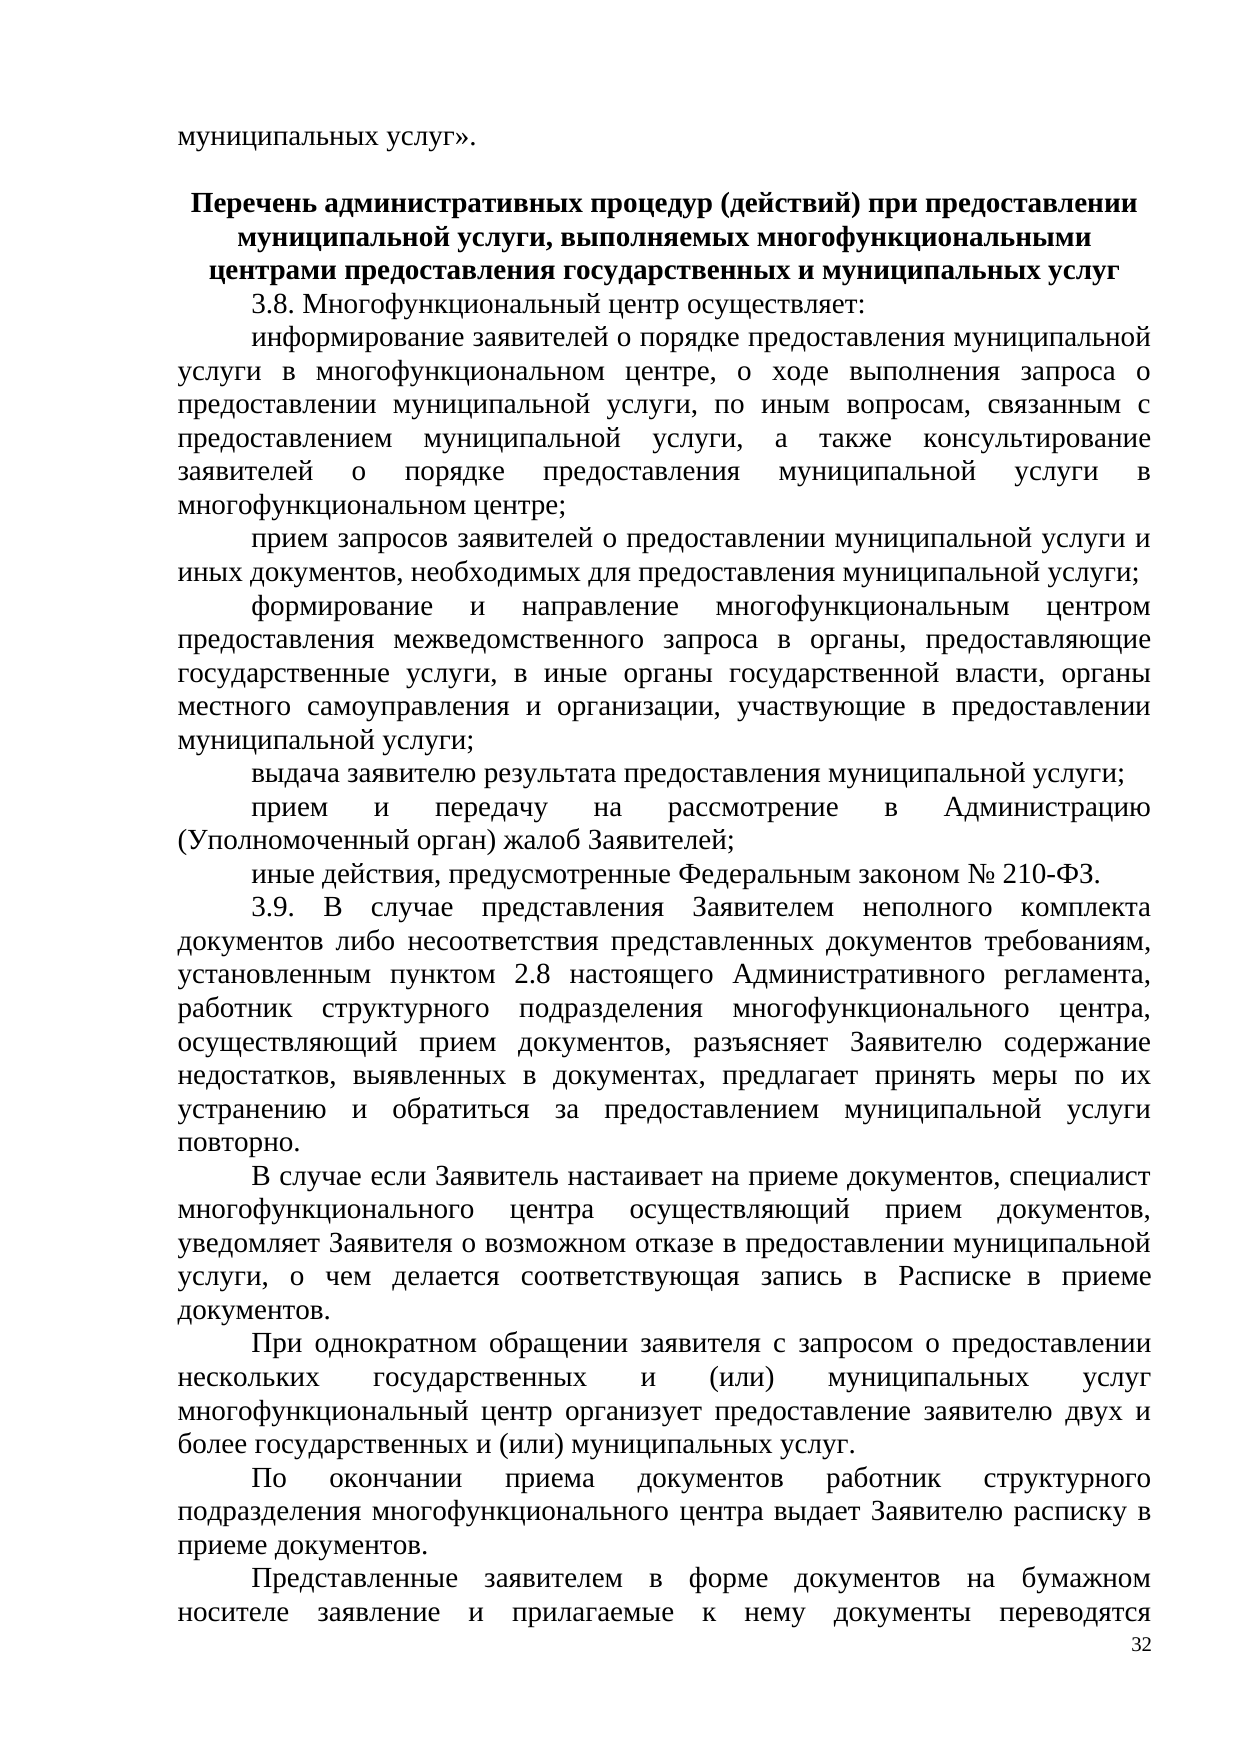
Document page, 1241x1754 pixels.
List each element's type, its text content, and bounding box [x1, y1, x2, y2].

text В случае если Заявитель настаивает на приеме документов, специалист многофункционального центра осуществляющий прием документов, уведомляет Заявителя о возможном отказе в предоставлении муниципальной услуги, о чем делается соответствующая запись в Расписке в приеме документов. [177, 1158, 1152, 1326]
text Перечень административных процедур (действий) при предоставлении муниципальной услуги, выполняемых многофункциональными центрами предоставления государственных и муниципальных услуг [177, 185, 1152, 286]
text При однократном обращении заявителя с запросом о предоставлении нескольких государственных и (или) муниципальных услуг многофункциональный центр организует предоставление заявителю двух и более государственных и (или) муниципальных услуг. [177, 1326, 1152, 1460]
text По окончании приема документов работник структурного подразделения многофункционального центра выдает Заявителю расписку в приеме документов. [177, 1460, 1152, 1560]
text иные действия, предусмотренные Федеральным законом № 210-ФЗ. [177, 856, 1152, 889]
text 3.8. Многофункциональный центр осуществляет: [177, 286, 1152, 319]
text прием запросов заявителей о предоставлении муниципальной услуги и иных документов, необходимых для предоставления муниципальной услуги; [177, 521, 1152, 588]
text выдача заявителю результата предоставления муниципальной услуги; [177, 755, 1152, 789]
text формирование и направление многофункциональным центром предоставления межведомственного запроса в органы, предоставляющие государственные услуги, в иные органы государственной власти, органы местного самоуправления и организации, участвующие в предоставлении муниципальной услуги; [177, 588, 1152, 755]
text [177, 118, 1152, 152]
text прием и передачу на рассмотрение в Администрацию (Уполномоченный орган) жалоб Заявителей; [177, 789, 1152, 856]
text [177, 1560, 1152, 1627]
text информирование заявителей о порядке предоставления муниципальной услуги в многофункциональном центре, о ходе выполнения запроса о предоставлении муниципальной услуги, по иным вопросам, связанным с предоставлением муниципальной услуги, а также консультирование заявителей о порядке предоставления муниципальной услуги в многофункциональном центре; [177, 319, 1152, 521]
text 3.9. В случае представления Заявителем неполного комплекта документов либо несоответствия представленных документов требованиям, установленным пунктом 2.8 настоящего Административного регламента, работник структурного подразделения многофункционального центра, осуществляющий прием документов, разъясняет Заявителю содержание недостатков, выявленных в документах, предлагает принять меры по их устранению и обратиться за предоставлением муниципальной услуги повторно. [177, 889, 1152, 1158]
